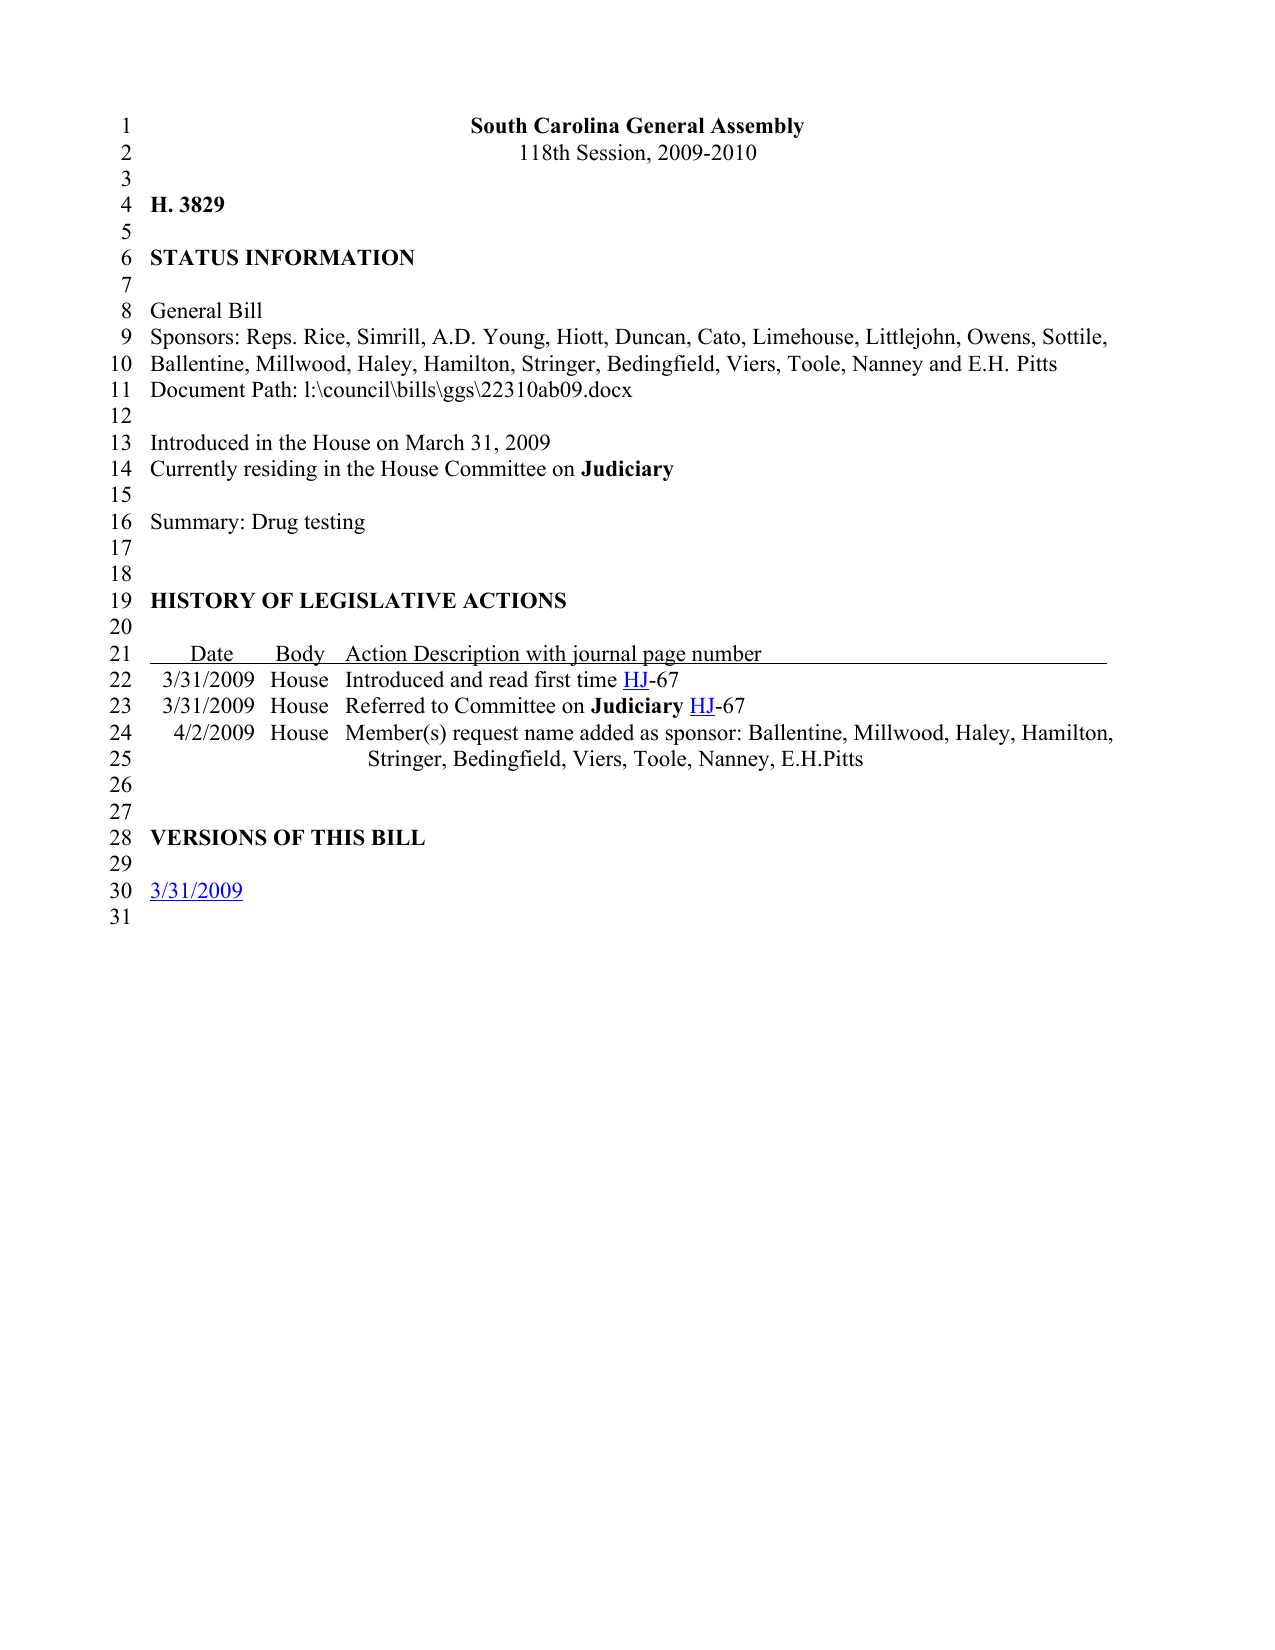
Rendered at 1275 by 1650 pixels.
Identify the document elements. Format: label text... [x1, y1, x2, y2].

text Date Body Action Description with journal page number [150, 639, 1125, 666]
text 4/2/2009 House Member(s) request name added as sponsor: Ballentine, Millwood, Haley, Hamilton, Stringer, Bedingfield, Viers, Toole, Nanney, E.H.Pitts [150, 719, 1125, 771]
text Document Path: l:\council\bills\ggs\22310ab09.docx [150, 376, 1125, 402]
text Sponsors: Reps. Rice, Simrill, A.D. Young, Hiott, Duncan, Cato, Limehouse, Littlejohn, Owens, Sottile, Ballentine, Millwood, Haley, Hamilton, Stringer, Bedingfield, Viers, Toole, Nanney and E.H. Pitts [150, 323, 1125, 376]
text South Carolina General Assembly [150, 112, 1125, 139]
text 3/31/2009 [150, 877, 1125, 903]
text Summary: Drug testing [150, 508, 1125, 534]
text General Bill [150, 297, 1125, 323]
text 118th Session, 2009-2010 [150, 139, 1125, 165]
text VERSIONS OF THIS BILL [150, 824, 1125, 850]
text HISTORY OF LEGISLATIVE ACTIONS [150, 587, 1125, 613]
text Introduced in the House on March 31, 2009 [150, 429, 1125, 455]
text Currently residing in the House Committee on Judiciary [150, 455, 1125, 481]
text 3/31/2009 House Introduced and read first time HJ-67 [150, 666, 1125, 692]
text STATUS INFORMATION [150, 244, 1125, 271]
text 3/31/2009 House Referred to Committee on Judiciary HJ-67 [150, 692, 1125, 719]
text H. 3829 [150, 192, 1125, 218]
